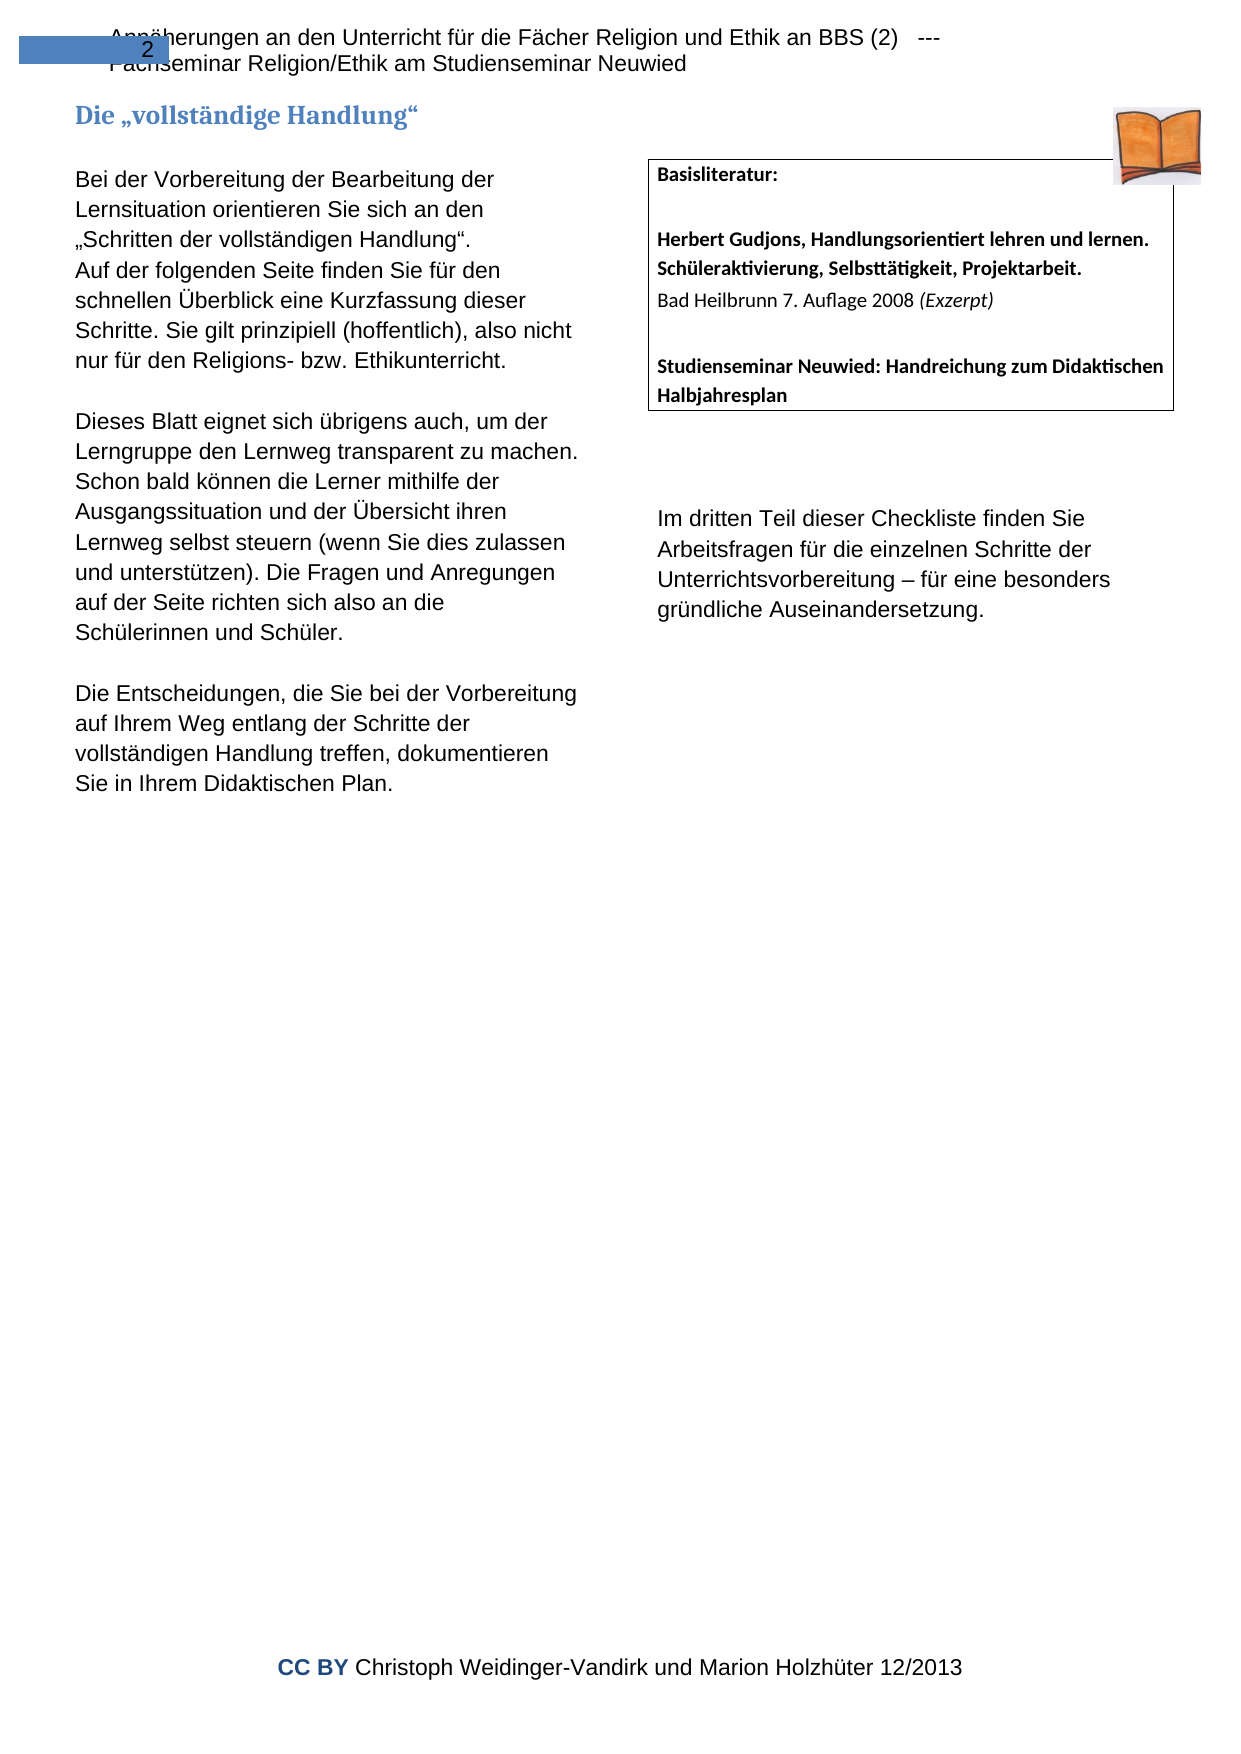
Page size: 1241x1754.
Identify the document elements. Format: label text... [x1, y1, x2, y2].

picture [1113, 107, 1202, 185]
text Bei der Vorbereitung der Bearbeitung der Lernsituation orientieren Sie sich an den „Schritten der vollständigen Handlung“. [75, 166, 583, 253]
text Dieses Blatt eignet sich übrigens auch, um der Lerngruppe den Lernweg transparent zu machen. Schon bald können die Lerner mithilfe der Ausgangssituation und der Übersicht ihren Lernweg selbst steuern (wenn Sie dies zulassen und unterstützen). Die Fragen und Anregungen auf der Seite richten sich also an die Schülerinnen und Schüler. [75, 408, 583, 646]
subtitle Herbert Gudjons, Handlungsorientiert lehren und lernen. Schüleraktivierung, Selbsttätigkeit, Projektarbeit. [649, 223, 1173, 284]
subtitle Die „vollständige Handlung“ [75, 100, 583, 131]
text Im dritten Teil dieser Checkliste finden Sie Arbeitsfragen für die einzelnen Schritte der Unterrichtsvorbereitung – für eine besonders gründliche Auseinandersetzung. [657, 505, 1165, 622]
text Bad Heilbrunn 7. Auflage 2008 (Exzerpt) [649, 284, 1173, 316]
text Die Entscheidungen, die Sie bei der Vorbereitung auf Ihrem Weg entlang der Schritte der vollständigen Handlung treffen, dokumentieren Sie in Ihrem Didaktischen Plan. [75, 679, 583, 797]
text Studienseminar Neuwied: Handreichung zum Didaktischen Halbjahresplan [649, 350, 1173, 410]
text Auf der folgenden Seite finden Sie für den schnellen Überblick eine Kurzfassung dieser Schritte. Sie gilt prinzipiell (hoffentlich), also nicht nur für den Religions- bzw. Ethikunterricht. [75, 257, 583, 374]
text Basisliteratur: [649, 160, 1173, 190]
